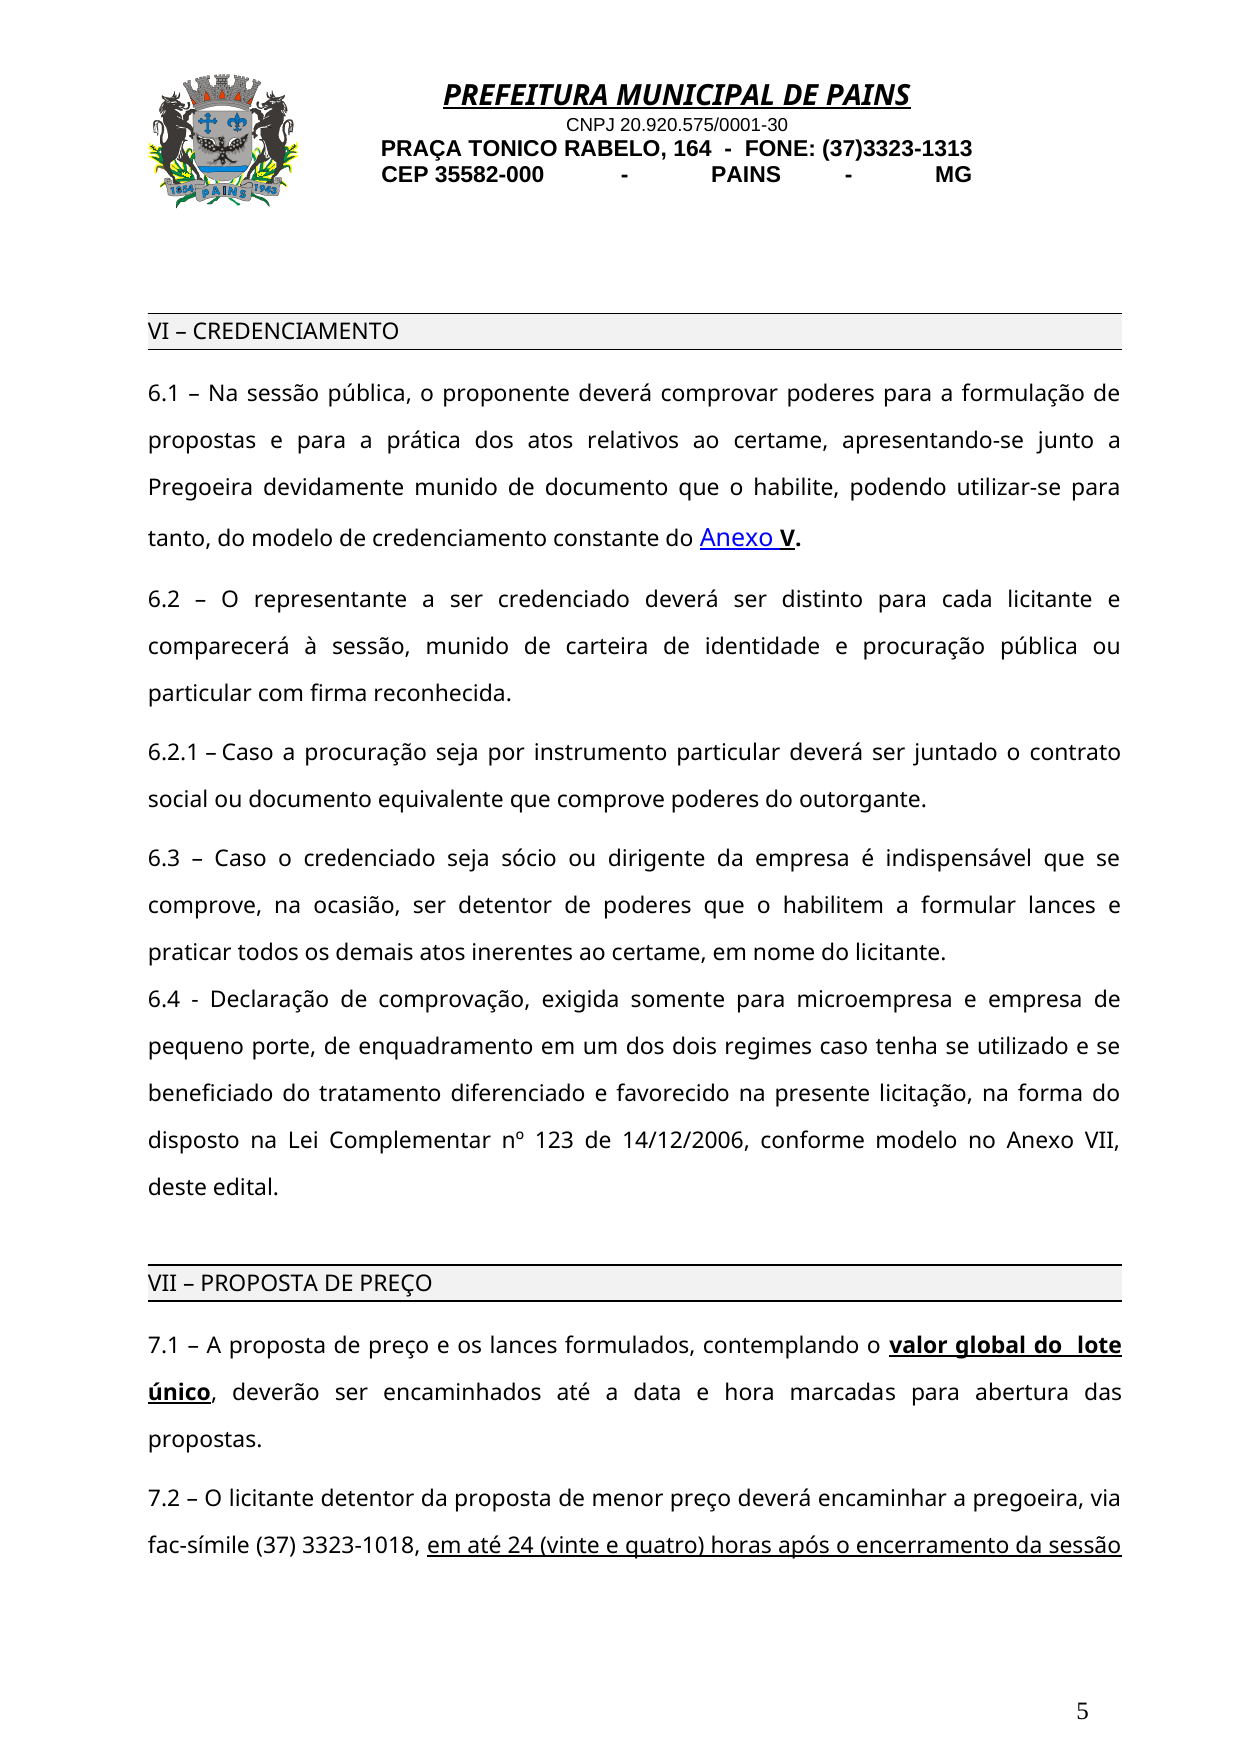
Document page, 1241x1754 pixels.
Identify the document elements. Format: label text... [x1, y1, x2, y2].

text 6.3 – Caso o credenciado seja sócio ou dirigente da empresa é indispensável que se comprove, na ocasião, ser detentor de poderes que o habilitem a formular lances e praticar todos os demais atos inerentes ao certame, em nome do licitante. [148, 842, 1122, 967]
subtitle VI – CREDENCIAMENTO [148, 314, 1122, 349]
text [148, 1482, 1122, 1560]
subtitle VII – PROPOSTA DE PREÇO [148, 1266, 1122, 1300]
text 6.1 – Na sessão pública, o proponente deverá comprovar poderes para a formulação de propostas e para a prática dos atos relativos ao certame, apresentando-se junto a Pregoeira devidamente munido de documento que o habilite, podendo utilizar-se para tanto, do modelo de credenciamento constante do Anexo V. [148, 377, 1122, 553]
text 6.2.1 – Caso a procuração seja por instrumento particular deverá ser juntado o contrato social ou documento equivalente que comprove poderes do outorgante. [148, 736, 1122, 814]
text 6.4 - Declaração de comprovação, exigida somente para microempresa e empresa de pequeno porte, de enquadramento em um dos dois regimes caso tenha se utilizado e se beneficiado do tratamento diferenciado e favorecido na presente licitação, na forma do disposto na Lei Complementar nº 123 de 14/12/2006, conforme modelo no Anexo VII, deste edital. [148, 983, 1122, 1202]
text 6.2 – O representante a ser credenciado deverá ser distinto para cada licitante e comparecerá à sessão, munido de carteira de identidade e procuração pública ou particular com firma reconhecida. [148, 583, 1122, 708]
text 7.1 – A proposta de preço e os lances formulados, contemplando o valor global do lote único, deverão ser encaminhados até a data e hora marcadas para abertura das propostas. [148, 1329, 1122, 1454]
